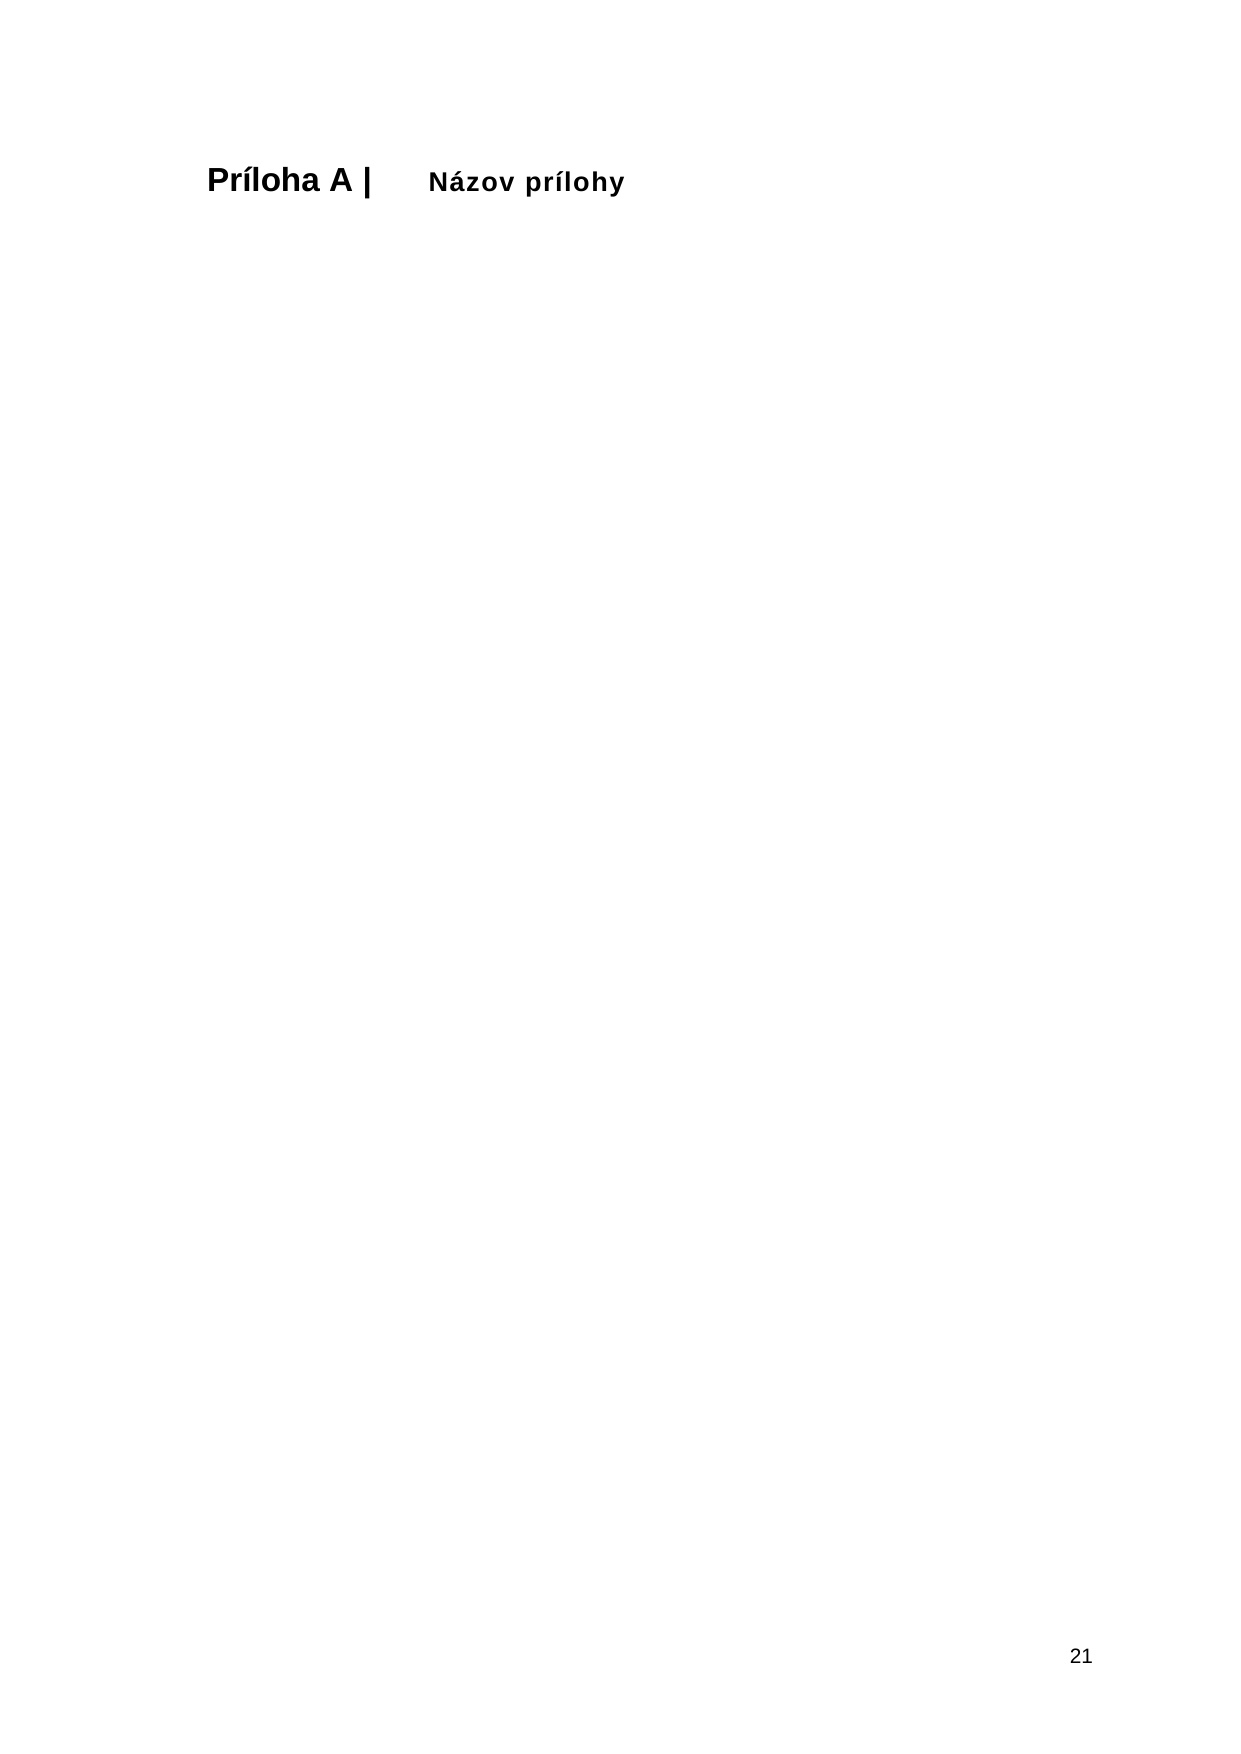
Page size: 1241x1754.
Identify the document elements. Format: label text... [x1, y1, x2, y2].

text Názov prílohy [207, 160, 1092, 199]
